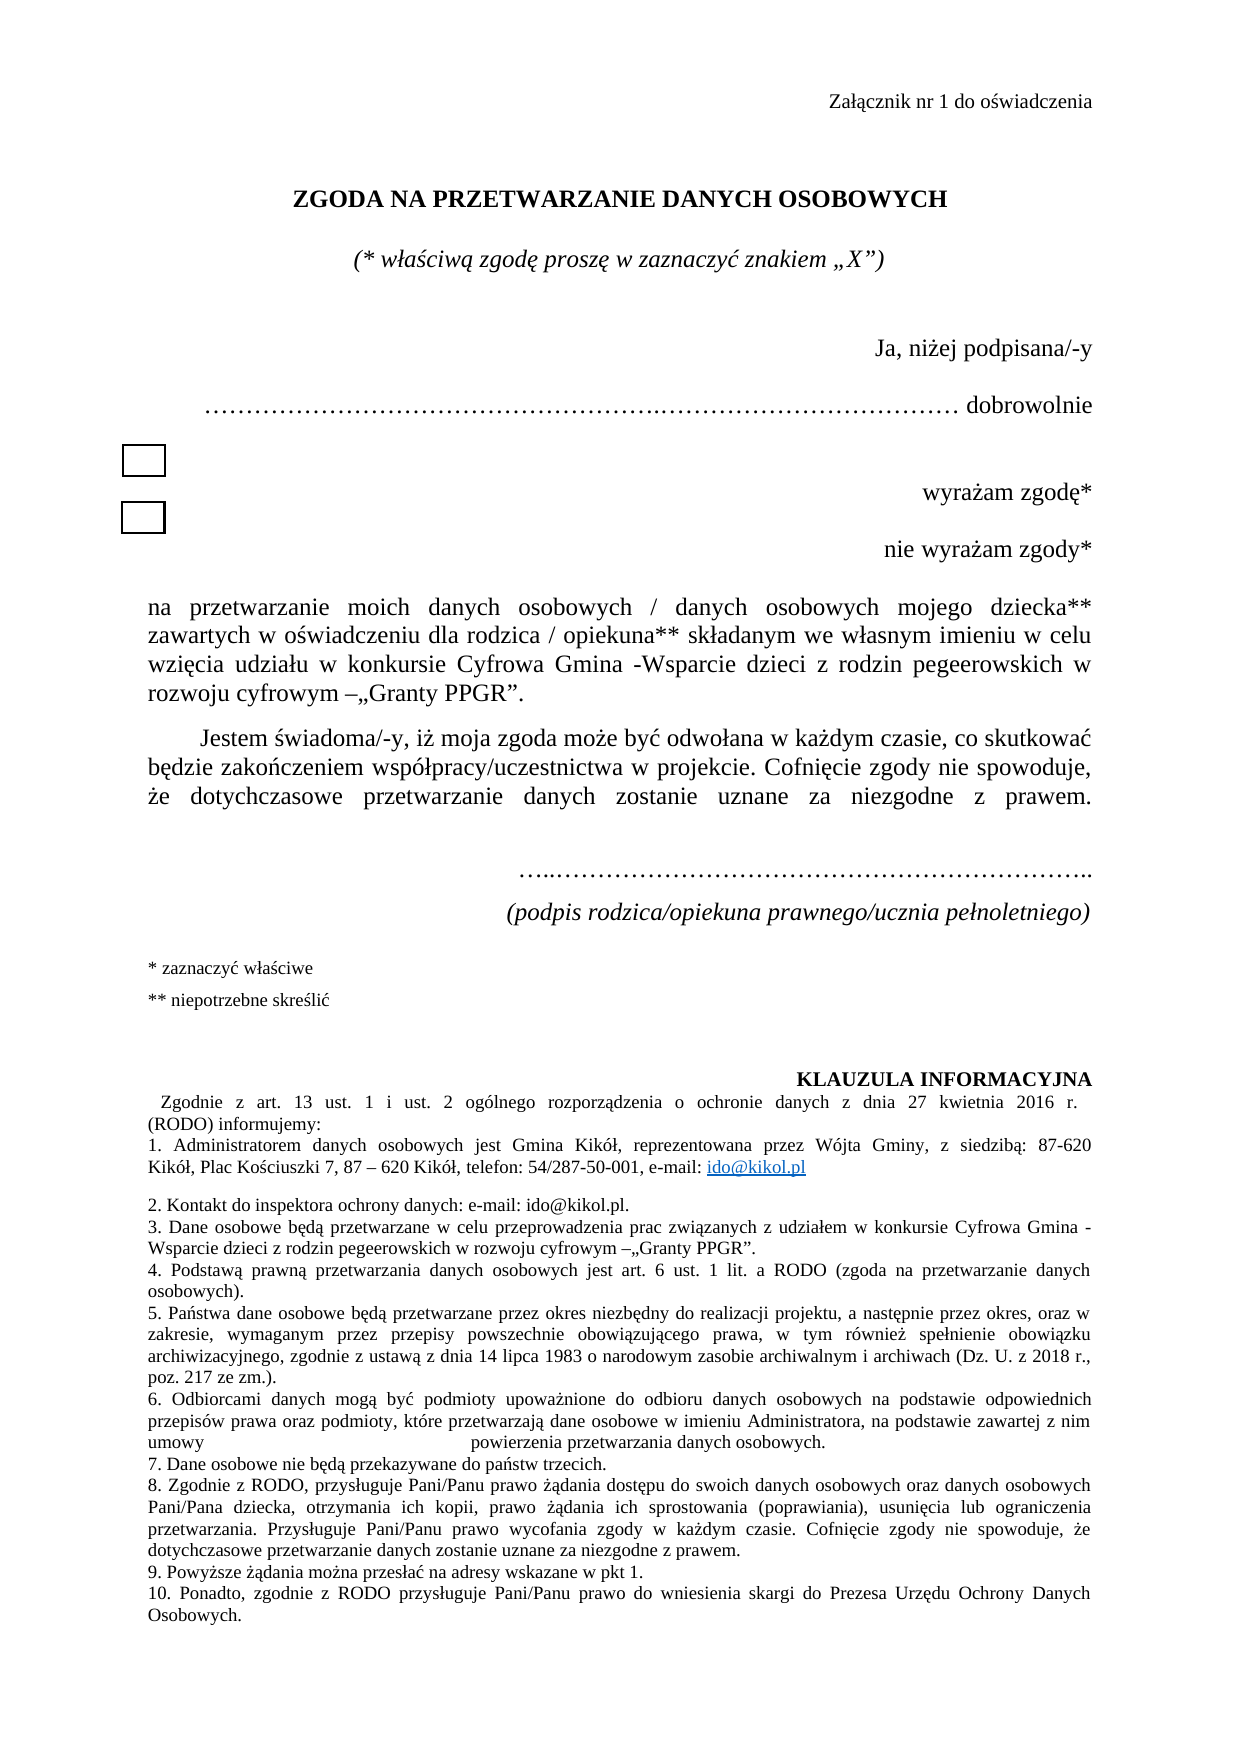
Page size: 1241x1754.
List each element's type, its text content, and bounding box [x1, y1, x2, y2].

text Ja, niżej podpisana/-y ……………………………………………….……………………………… dobrowolnie wyrażam zgodę* nie wyrażam zgody* na przetwarzanie moich danych osobowych / danych osobowych mojego dziecka** zawartych w oświadczeniu dla rodzica / opiekuna** składanym we własnym imieniu w celu wzięcia udziału w konkursie Cyfrowa Gmina -Wsparcie dzieci z rodzin pegeerowskich w rozwoju cyfrowym –„Granty PPGR”. [148, 304, 1092, 707]
text * zaznaczyć właściwe ** niepotrzebne skreślić [148, 957, 1092, 1011]
text (* właściwą zgodę proszę w zaznaczyć znakiem „X”) [148, 244, 1092, 273]
text KLAUZULA INFORMACYJNA Zgodnie z art. 13 ust. 1 i ust. 2 ogólnego rozporządzenia o ochronie danych z dnia 27 kwietnia 2016 r. (RODO) informujemy: 1. Administratorem danych osobowych jest Gmina Kikół, reprezentowana przez Wójta Gminy, z siedzibą: 87-620 Kikół, Plac Kościuszki 7, 87 – 620 Kikół, telefon: 54/287-50-001, e-mail: ido@kikol.pl [148, 1038, 1092, 1177]
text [148, 1194, 1092, 1625]
text Jestem świadoma/-y, iż moja zgoda może być odwołana w każdym czasie, co skutkować będzie zakończeniem współpracy/uczestnictwa w projekcie. Cofnięcie zgody nie spowoduje, że dotychczasowe przetwarzanie danych zostanie uznane za niezgodne z prawem. [148, 723, 1092, 837]
text …..……………………………………………………….. (podpis rodzica/opiekuna prawnego/ucznia pełnoletniego) [443, 854, 1092, 926]
text ZGODA NA PRZETWARZANIE DANYCH OSOBOWYCH [148, 141, 1092, 213]
text Załącznik nr 1 do oświadczenia [148, 89, 1092, 113]
